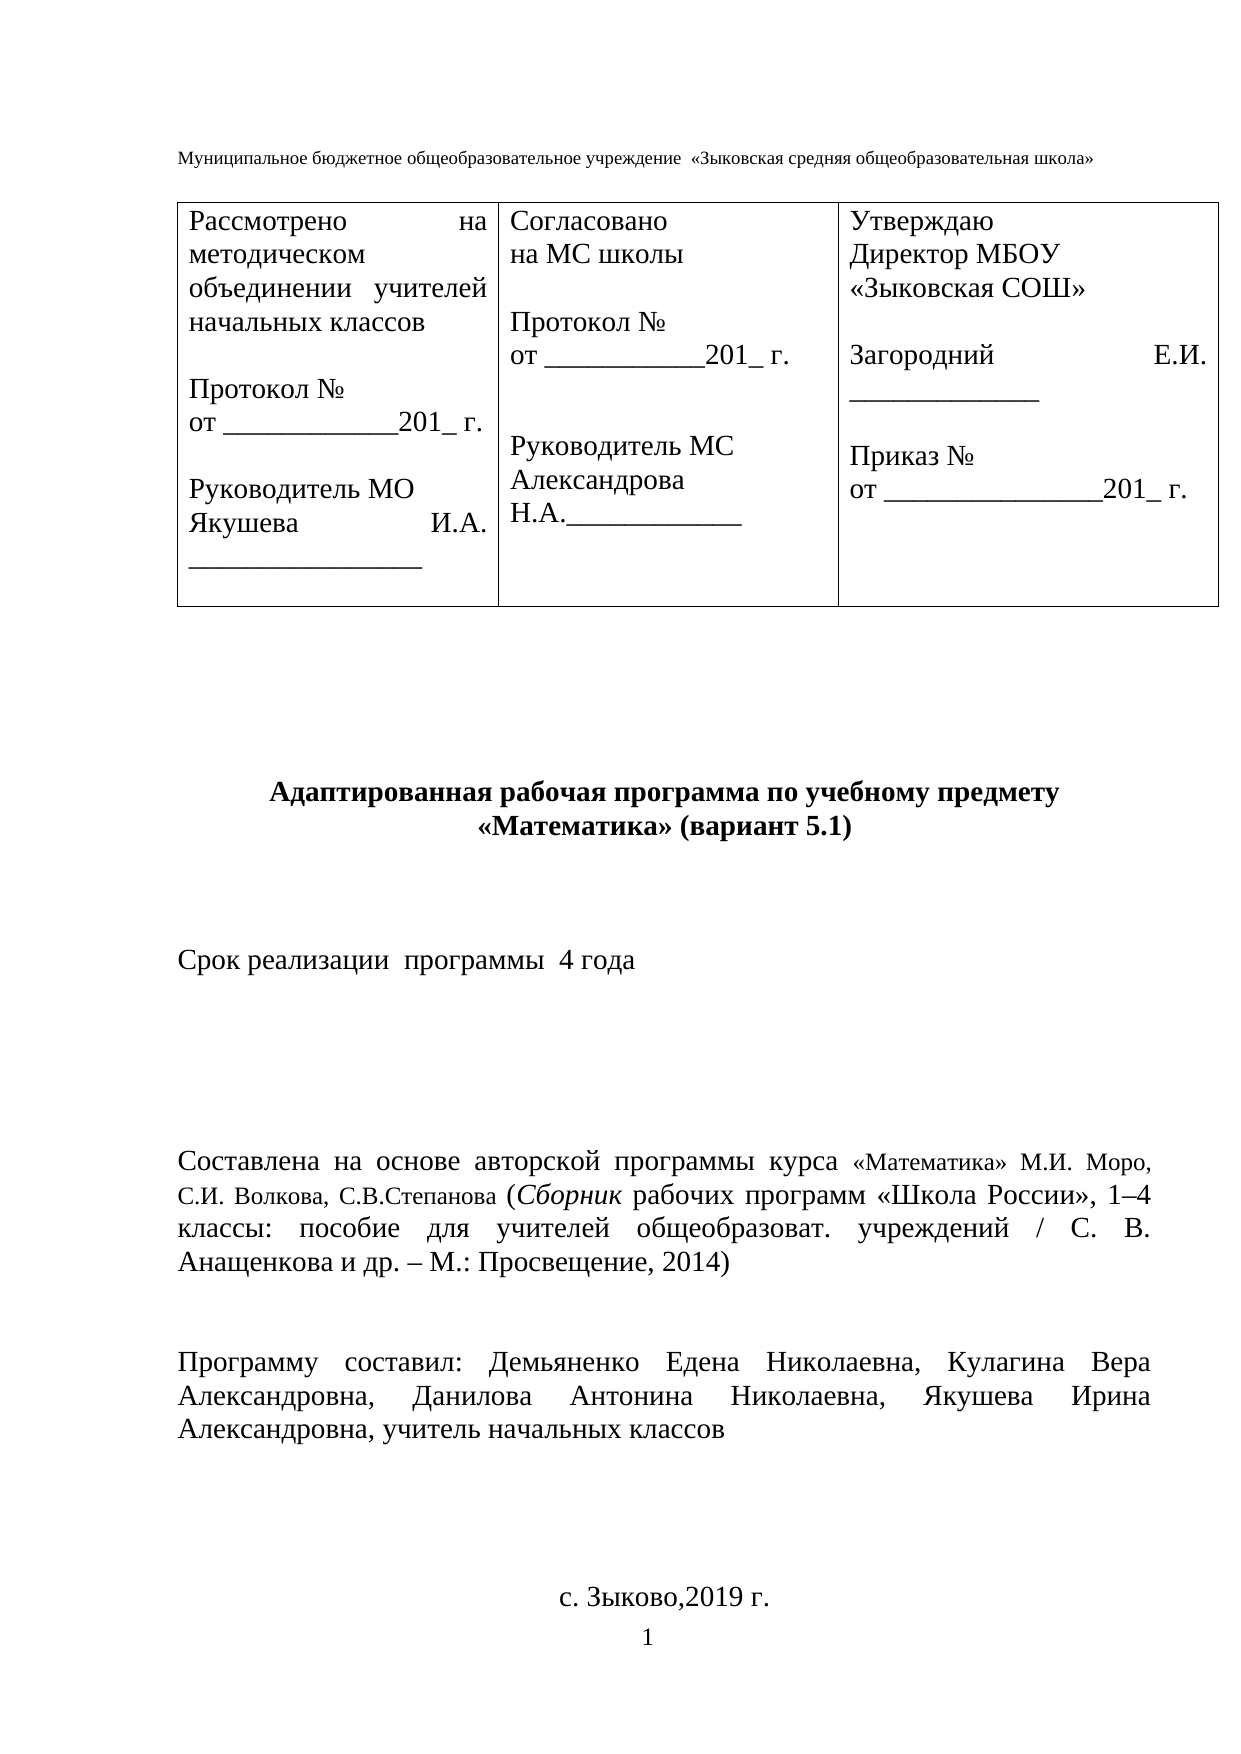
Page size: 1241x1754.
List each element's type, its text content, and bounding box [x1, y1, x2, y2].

text Составлена на основе авторской программы курса «Математика» М.И. Моро, С.И. Волкова, С.В.Степанова (Сборник рабочих программ «Школа России», 1–4 классы: пособие для учителей общеобразоват. учреждений / С. В. Анащенкова и др. – М.: Просвещение, 2014) [177, 1143, 1152, 1277]
table_header Согласовано на МС школы Протокол № от ___________201_ г. Руководитель МС Александрова Н.А.____________ [499, 203, 838, 606]
text Муниципальное бюджетное общеобразовательное учреждение «Зыковская средняя общеобразовательная школа» [177, 147, 1152, 168]
text с. Зыково,2019 г. [177, 1579, 1152, 1613]
table_header Рассмотрено на методическом объединении учителей начальных классов Протокол № от ____________201_ г. Руководитель МО Якушева И.А. ________________ [178, 203, 498, 606]
table_header Утверждаю Директор МБОУ «Зыковская СОШ» Загородний Е.И. _____________ Приказ № от _______________201_ г. [839, 203, 1218, 606]
text Адаптированная рабочая программа по учебному предмету [177, 774, 1152, 808]
text Срок реализации программы 4 года [177, 942, 1152, 976]
text Программу составил: Демьяненко Едена Николаевна, Кулагина Вера Александровна, Данилова Антонина Николаевна, Якушева Ирина Александровна, учитель начальных классов [177, 1344, 1152, 1445]
text «Математика» (вариант 5.1) [177, 808, 1152, 841]
